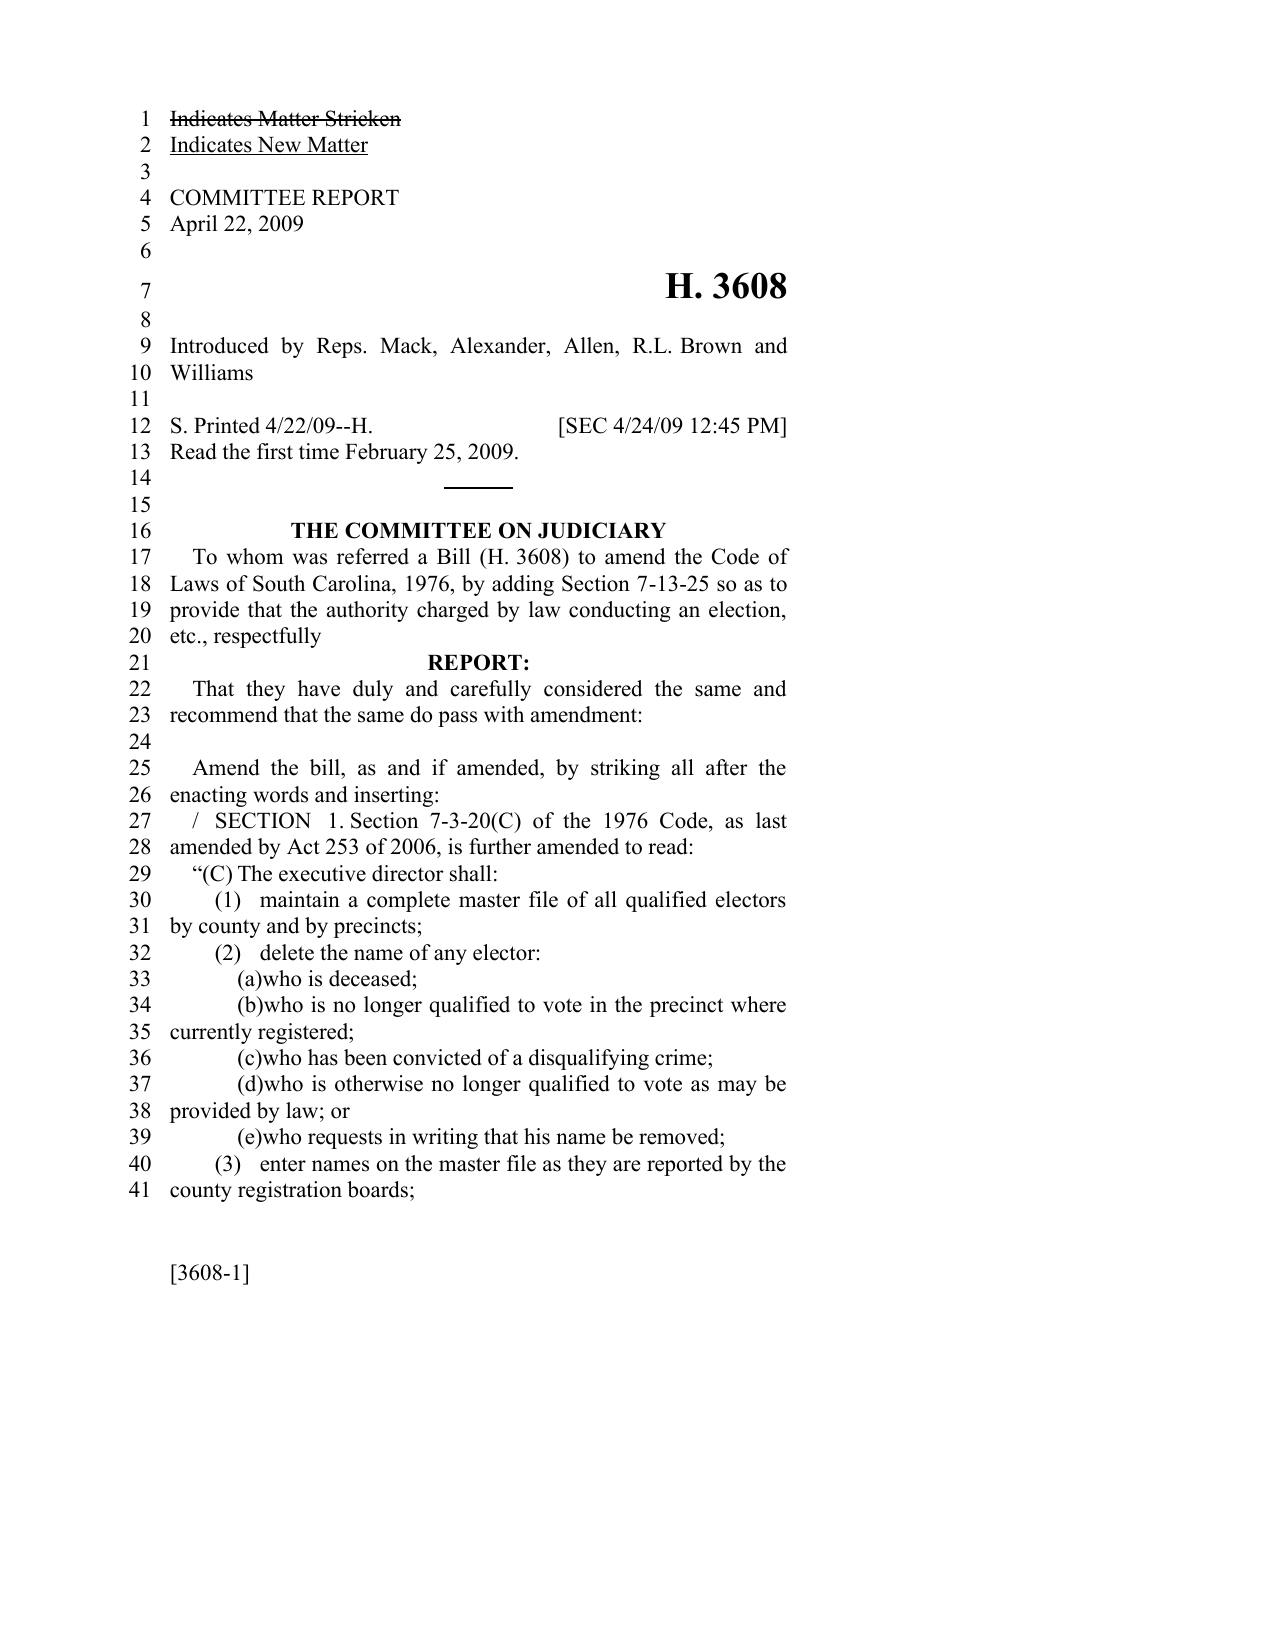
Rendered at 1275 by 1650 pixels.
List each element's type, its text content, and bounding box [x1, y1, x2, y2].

text To whom was referred a Bill (H. 3608) to amend the Code of Laws of South Carolina, 1976, by adding Section 7-13-25 so as to provide that the authority charged by law conducting an election, etc., respectfully [169, 543, 787, 649]
text THE COMMITTEE ON JUDICIARY [169, 517, 787, 543]
text (b)who is no longer qualified to vote in the precinct where currently registered; [169, 991, 787, 1044]
text Indicates New Matter [169, 131, 787, 158]
text (1) maintain a complete master file of all qualified electors by county and by precincts; [169, 886, 787, 939]
text (d)who is otherwise no longer qualified to vote as may be provided by law; or [169, 1071, 787, 1123]
text (e)who requests in writing that his name be removed; [169, 1123, 787, 1149]
text Amend the bill, as and if amended, by striking all after the enacting words and inserting: [169, 754, 787, 807]
text H. 3608 [169, 263, 787, 306]
text “(C) The executive director shall: [169, 860, 787, 886]
text April 22, 2009 [169, 210, 787, 237]
text / SECTION 1. Section 7-3-20(C) of the 1976 Code, as last amended by Act 253 of 2006, is further amended to read: [169, 807, 787, 860]
text (a)who is deceased; [169, 965, 787, 991]
text That they have duly and carefully considered the same and recommend that the same do pass with amendment: [169, 675, 787, 728]
text S. Printed 4/22/09--H. [SEC 4/24/09 12:45 PM] [169, 412, 787, 438]
text Indicates Matter Stricken [169, 105, 787, 131]
text (3) enter names on the master file as they are reported by the county registration boards; [169, 1149, 787, 1202]
text Read the first time February 25, 2009. [169, 438, 787, 464]
text Introduced by Reps. Mack, Alexander, Allen, R.L. Brown and Williams [169, 333, 787, 385]
text (c)who has been convicted of a disqualifying crime; [169, 1044, 787, 1071]
text (2) delete the name of any elector: [169, 939, 787, 965]
text REPORT: [169, 649, 787, 675]
text COMMITTEE REPORT [169, 184, 787, 210]
